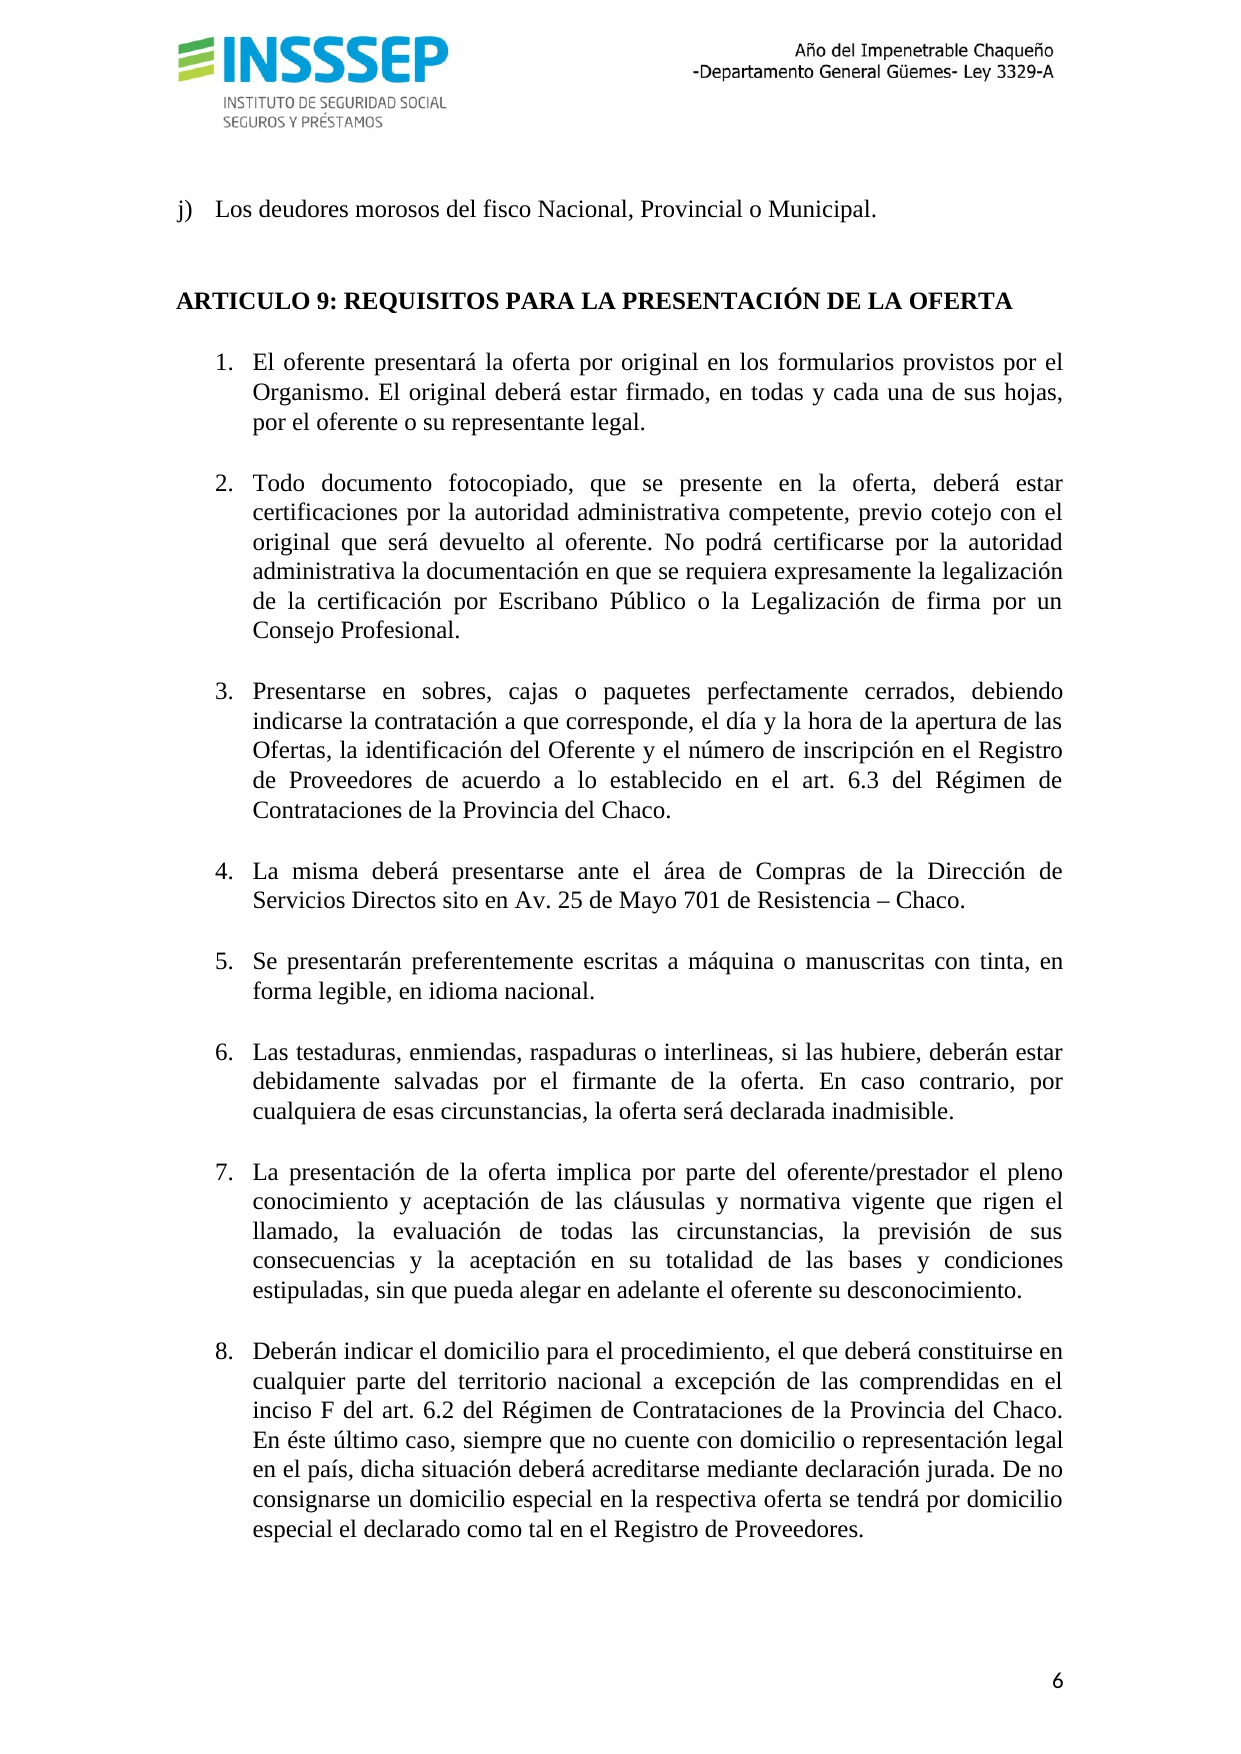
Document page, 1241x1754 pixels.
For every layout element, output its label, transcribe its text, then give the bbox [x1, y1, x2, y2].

list Presentarse en sobres, cajas o paquetes perfectamente cerrados, debiendo indicarse la contratación a que corresponde, el día y la hora de la apertura de las Ofertas, la identificación del Oferente y el número de inscripción en el Registro de Proveedores de acuerdo a lo establecido en el art. 6.3 del Régimen de Contrataciones de la Provincia del Chaco. [215, 676, 1064, 823]
list Se presentarán preferentemente escritas a máquina o manuscritas con tinta, en forma legible, en idioma nacional. [215, 946, 1064, 1004]
list El oferente presentará la oferta por original en los formularios provistos por el Organismo. El original deberá estar firmado, en todas y cada una de sus hojas, por el oferente o su representante legal. [215, 347, 1064, 435]
list Los deudores morosos del fisco Nacional, Provincial o Municipal. [177, 194, 1064, 223]
list Las testaduras, enmiendas, raspaduras o interlineas, si las hubiere, deberán estar debidamente salvadas por el firmante de la oferta. En caso contrario, por cualquiera de esas circunstancias, la oferta será declarada inadmisible. [215, 1037, 1064, 1125]
list Deberán indicar el domicilio para el procedimiento, el que deberá constituirse en cualquier parte del territorio nacional a excepción de las comprendidas en el inciso F del art. 6.2 del Régimen de Contrataciones de la Provincia del Chaco. En éste último caso, siempre que no cuente con domicilio o representación legal en el país, dicha situación deberá acreditarse mediante declaración jurada. De no consignarse un domicilio especial en la respectiva oferta se tendrá por domicilio especial el declarado como tal en el Registro de Proveedores. [215, 1336, 1064, 1542]
list Todo documento fotocopiado, que se presente en la oferta, deberá estar certificaciones por la autoridad administrativa competente, previo cotejo con el original que será devuelto al oferente. No podrá certificarse por la autoridad administrativa la documentación en que se requiera expresamente la legalización de la certificación por Escribano Público o la Legalización de firma por un Consejo Profesional. [215, 468, 1064, 644]
picture [177, 0, 1063, 142]
list La presentación de la oferta implica por parte del oferente/prestador el pleno conocimiento y aceptación de las cláusulas y normativa vigente que rigen el llamado, la evaluación de todas las circunstancias, la previsión de sus consecuencias y la aceptación en su totalidad de las bases y condiciones estipuladas, sin que pueda alegar en adelante el oferente su desconocimiento. [215, 1157, 1064, 1304]
subtitle ARTICULO 9: REQUISITOS PARA LA PRESENTACIÓN DE LA OFERTA [176, 286, 1087, 314]
list La misma deberá presentarse ante el área de Compras de la Dirección de Servicios Directos sito en Av. 25 de Mayo 701 de Resistencia – Chaco. [215, 856, 1064, 914]
